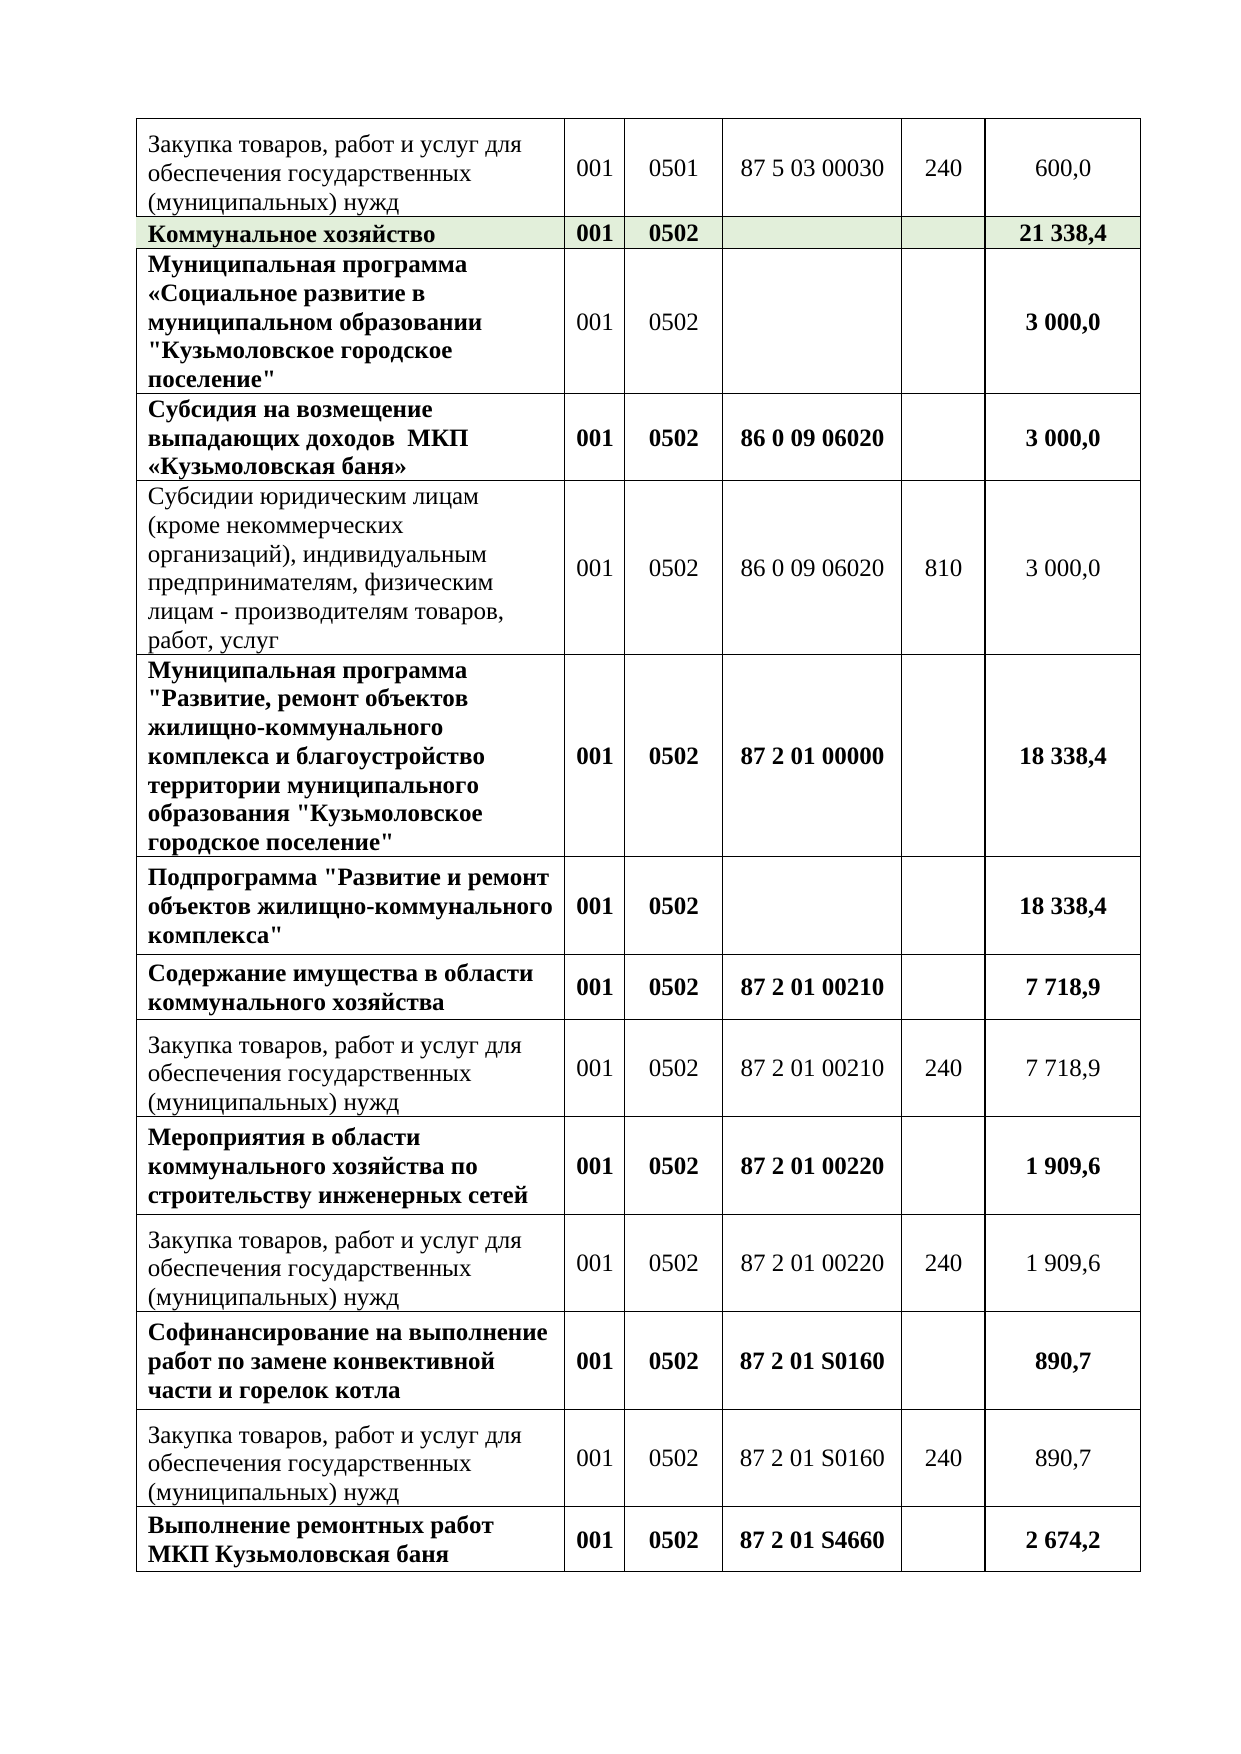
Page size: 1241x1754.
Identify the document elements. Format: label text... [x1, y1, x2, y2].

table_cell 87 2 01 00220 [723, 1117, 901, 1213]
table_cell [902, 1117, 984, 1213]
table_cell 1 909,6 [986, 1215, 1140, 1311]
table_cell 240 [902, 1215, 984, 1311]
table_cell Муниципальная программа "Развитие, ремонт объектов жилищно-коммунального комплекса и благоустройство территории муниципального образования "Кузьмоловское городское поселение" [137, 655, 564, 856]
table_cell 001 [565, 1312, 624, 1408]
table_cell 21 338,4 [986, 217, 1140, 248]
table_cell 87 2 01 00000 [723, 655, 901, 856]
table_cell Закупка товаров, работ и услуг для обеспечения государственных (муниципальных) нужд [137, 1215, 564, 1311]
table_cell Субсидии юридическим лицам (кроме некоммерческих организаций), индивидуальным предпринимателям, физическим лицам - производителям товаров, работ, услуг [137, 481, 564, 654]
table_cell 001 [565, 655, 624, 856]
table_cell Софинансирование на выполнение работ по замене конвективной части и горелок котла [137, 1312, 564, 1408]
table_cell 2 674,2 [986, 1507, 1140, 1571]
table_cell 0502 [625, 857, 722, 953]
table_cell Закупка товаров, работ и услуг для обеспечения государственных (муниципальных) нужд [137, 1020, 564, 1116]
table_cell 7 718,9 [986, 1020, 1140, 1116]
table_cell 0502 [625, 955, 722, 1018]
table_cell 7 718,9 [986, 955, 1140, 1018]
table_cell 001 [565, 857, 624, 953]
table_cell 001 [565, 1215, 624, 1311]
table_cell 18 338,4 [986, 857, 1140, 953]
table_cell 0502 [625, 394, 722, 480]
table_cell 1 909,6 [986, 1117, 1140, 1213]
table_cell 001 [565, 481, 624, 654]
table_cell 240 [902, 1410, 984, 1506]
table_cell Содержание имущества в области коммунального хозяйства [137, 955, 564, 1018]
table_cell 001 [565, 119, 624, 216]
table_cell 0502 [625, 481, 722, 654]
table_cell 3 000,0 [986, 249, 1140, 393]
table_cell 240 [902, 1020, 984, 1116]
table_cell [902, 857, 984, 953]
table_cell 001 [565, 1020, 624, 1116]
table_cell 0502 [625, 1410, 722, 1506]
table_cell Мероприятия в области коммунального хозяйства по строительству инженерных сетей [137, 1117, 564, 1213]
table_cell 0501 [625, 119, 722, 216]
table_cell 001 [565, 955, 624, 1018]
table_cell [902, 217, 984, 248]
table_cell 001 [565, 394, 624, 480]
table_cell 87 2 01 00210 [723, 1020, 901, 1116]
table_cell 87 2 01 00220 [723, 1215, 901, 1311]
table_cell [902, 249, 984, 393]
table_cell 0502 [625, 1507, 722, 1571]
table_cell 87 2 01 00210 [723, 955, 901, 1018]
table_cell Подпрограмма "Развитие и ремонт объектов жилищно-коммунального комплекса" [137, 857, 564, 953]
table_cell Выполнение ремонтных работ МКП Кузьмоловская баня [137, 1507, 564, 1571]
table_cell [723, 857, 901, 953]
table_cell 001 [565, 1507, 624, 1571]
table_cell 18 338,4 [986, 655, 1140, 856]
table_cell 001 [565, 1410, 624, 1506]
table_cell 0502 [625, 217, 722, 248]
table_cell Субсидия на возмещение выпадающих доходов МКП «Кузьмоловская баня» [137, 394, 564, 480]
table_cell 001 [565, 249, 624, 393]
table_cell 3 000,0 [986, 481, 1140, 654]
table_cell 890,7 [986, 1312, 1140, 1408]
table_cell Закупка товаров, работ и услуг для обеспечения государственных (муниципальных) нужд [137, 119, 564, 216]
table_cell 87 2 01 S0160 [723, 1312, 901, 1408]
table_cell Муниципальная программа «Социальное развитие в муниципальном образовании "Кузьмоловское городское поселение" [137, 249, 564, 393]
table_cell 890,7 [986, 1410, 1140, 1506]
table_cell 0502 [625, 249, 722, 393]
table_cell 810 [902, 481, 984, 654]
table_cell 0502 [625, 1312, 722, 1408]
table_cell [902, 655, 984, 856]
table_cell [723, 249, 901, 393]
table_cell [902, 1312, 984, 1408]
table_cell 0502 [625, 655, 722, 856]
table_cell 001 [565, 1117, 624, 1213]
table_cell 0502 [625, 1215, 722, 1311]
table_cell 87 2 01 S0160 [723, 1410, 901, 1506]
table_cell [723, 217, 901, 248]
table_cell [902, 1507, 984, 1571]
table_cell 86 0 09 06020 [723, 481, 901, 654]
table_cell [137, 1410, 564, 1506]
table_cell 86 0 09 06020 [723, 394, 901, 480]
table_cell 3 000,0 [986, 394, 1140, 480]
table_cell 600,0 [986, 119, 1140, 216]
table_cell 0502 [625, 1117, 722, 1213]
table_cell 87 5 03 00030 [723, 119, 901, 216]
table_cell 0502 [625, 1020, 722, 1116]
table_cell Коммунальное хозяйство [136, 217, 564, 248]
table_cell 240 [902, 119, 984, 216]
table_cell [902, 955, 984, 1018]
table_cell 87 2 01 S4660 [723, 1507, 901, 1571]
table_cell [902, 394, 984, 480]
table_cell 001 [565, 217, 624, 248]
